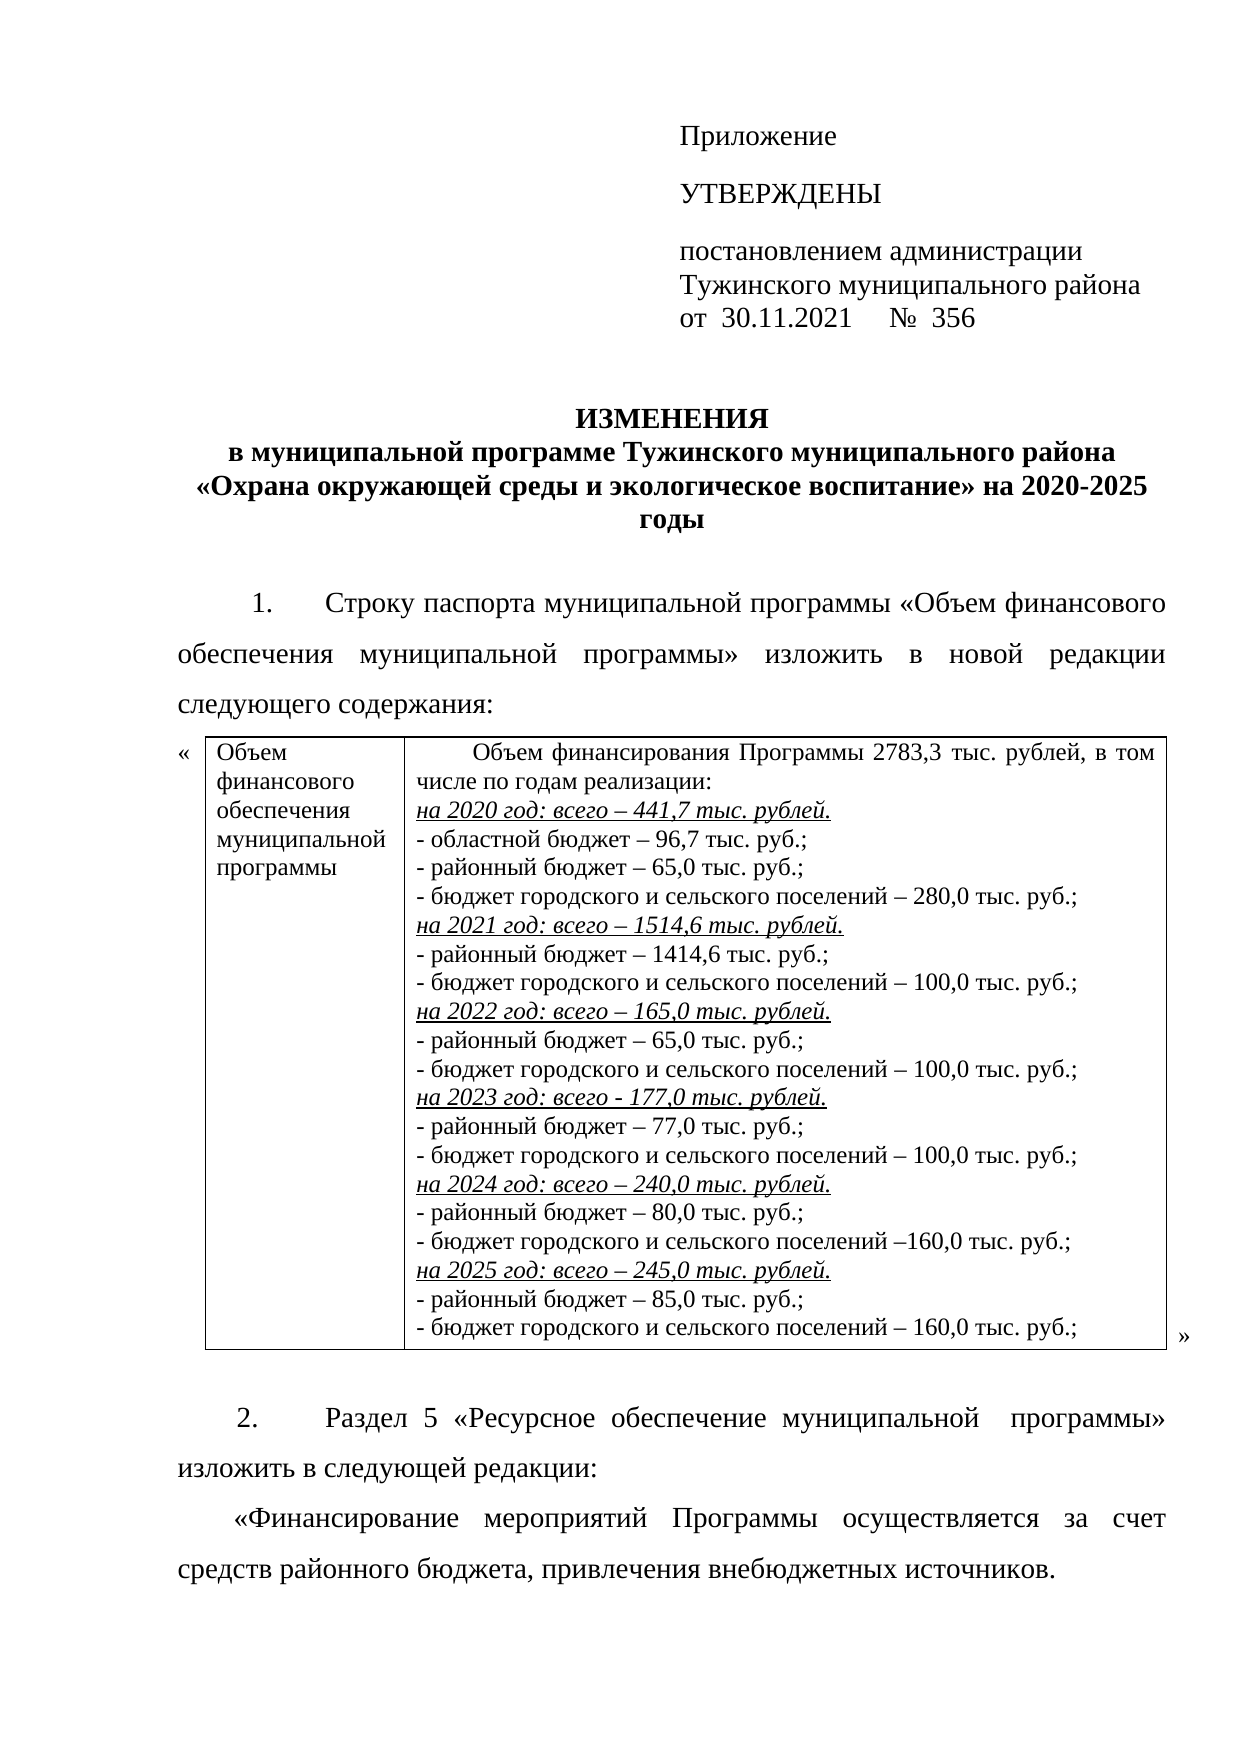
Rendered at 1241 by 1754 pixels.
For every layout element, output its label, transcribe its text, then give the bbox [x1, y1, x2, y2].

text УТВЕРЖДЕНЫ [679, 176, 1167, 209]
table_header Объем финансового обеспечения муниципальной программы [206, 738, 404, 1348]
text в муниципальной программе Тужинского муниципального района «Охрана окружающей среды и экологическое воспитание» на 2020-2025 годы [177, 434, 1167, 535]
text постановлением администрации Тужинского муниципального района [679, 233, 1167, 300]
list Раздел 5 «Ресурсное обеспечение муниципальной программы» изложить в следующей редакции: [177, 1400, 1167, 1484]
table_header » [1167, 736, 1196, 1348]
text ИЗМЕНЕНИЯ [177, 401, 1167, 434]
table_header Объем финансирования Программы 2783,3 тыс. рублей, в том числе по годам реализации: на 2020 год: всего – 441,7 тыс. рублей. - областной бюджет – 96,7 тыс. руб.; - районный бюджет – 65,0 тыс. руб.; - бюджет городского и сельского поселений – 280,0 тыс. руб.; на 2021 год: всего – 1514,6 тыс. рублей. - районный бюджет – 1414,6 тыс. руб.; - бюджет городского и сельского поселений – 100,0 тыс. руб.; на 2022 год: всего – 165,0 тыс. рублей. - районный бюджет – 65,0 тыс. руб.; - бюджет городского и сельского поселений – 100,0 тыс. руб.; на 2023 год: всего - 177,0 тыс. рублей. - районный бюджет – 77,0 тыс. руб.; - бюджет городского и сельского поселений – 100,0 тыс. руб.; на 2024 год: всего – 240,0 тыс. рублей. - районный бюджет – 80,0 тыс. руб.; - бюджет городского и сельского поселений –160,0 тыс. руб.; на 2025 год: всего – 245,0 тыс. рублей. - районный бюджет – 85,0 тыс. руб.; - бюджет городского и сельского поселений – 160,0 тыс. руб.; [405, 738, 1166, 1348]
text от 30.11.2021 № 356 [679, 300, 1167, 334]
text «Финансирование мероприятий Программы осуществляется за счет средств районного бюджета, привлечения внебюджетных источников. [177, 1500, 1167, 1584]
table_header « [166, 736, 205, 1348]
text Приложение [679, 118, 1167, 152]
list Строку паспорта муниципальной программы «Объем финансового обеспечения муниципальной программы» изложить в новой редакции следующего содержания: [177, 586, 1167, 720]
